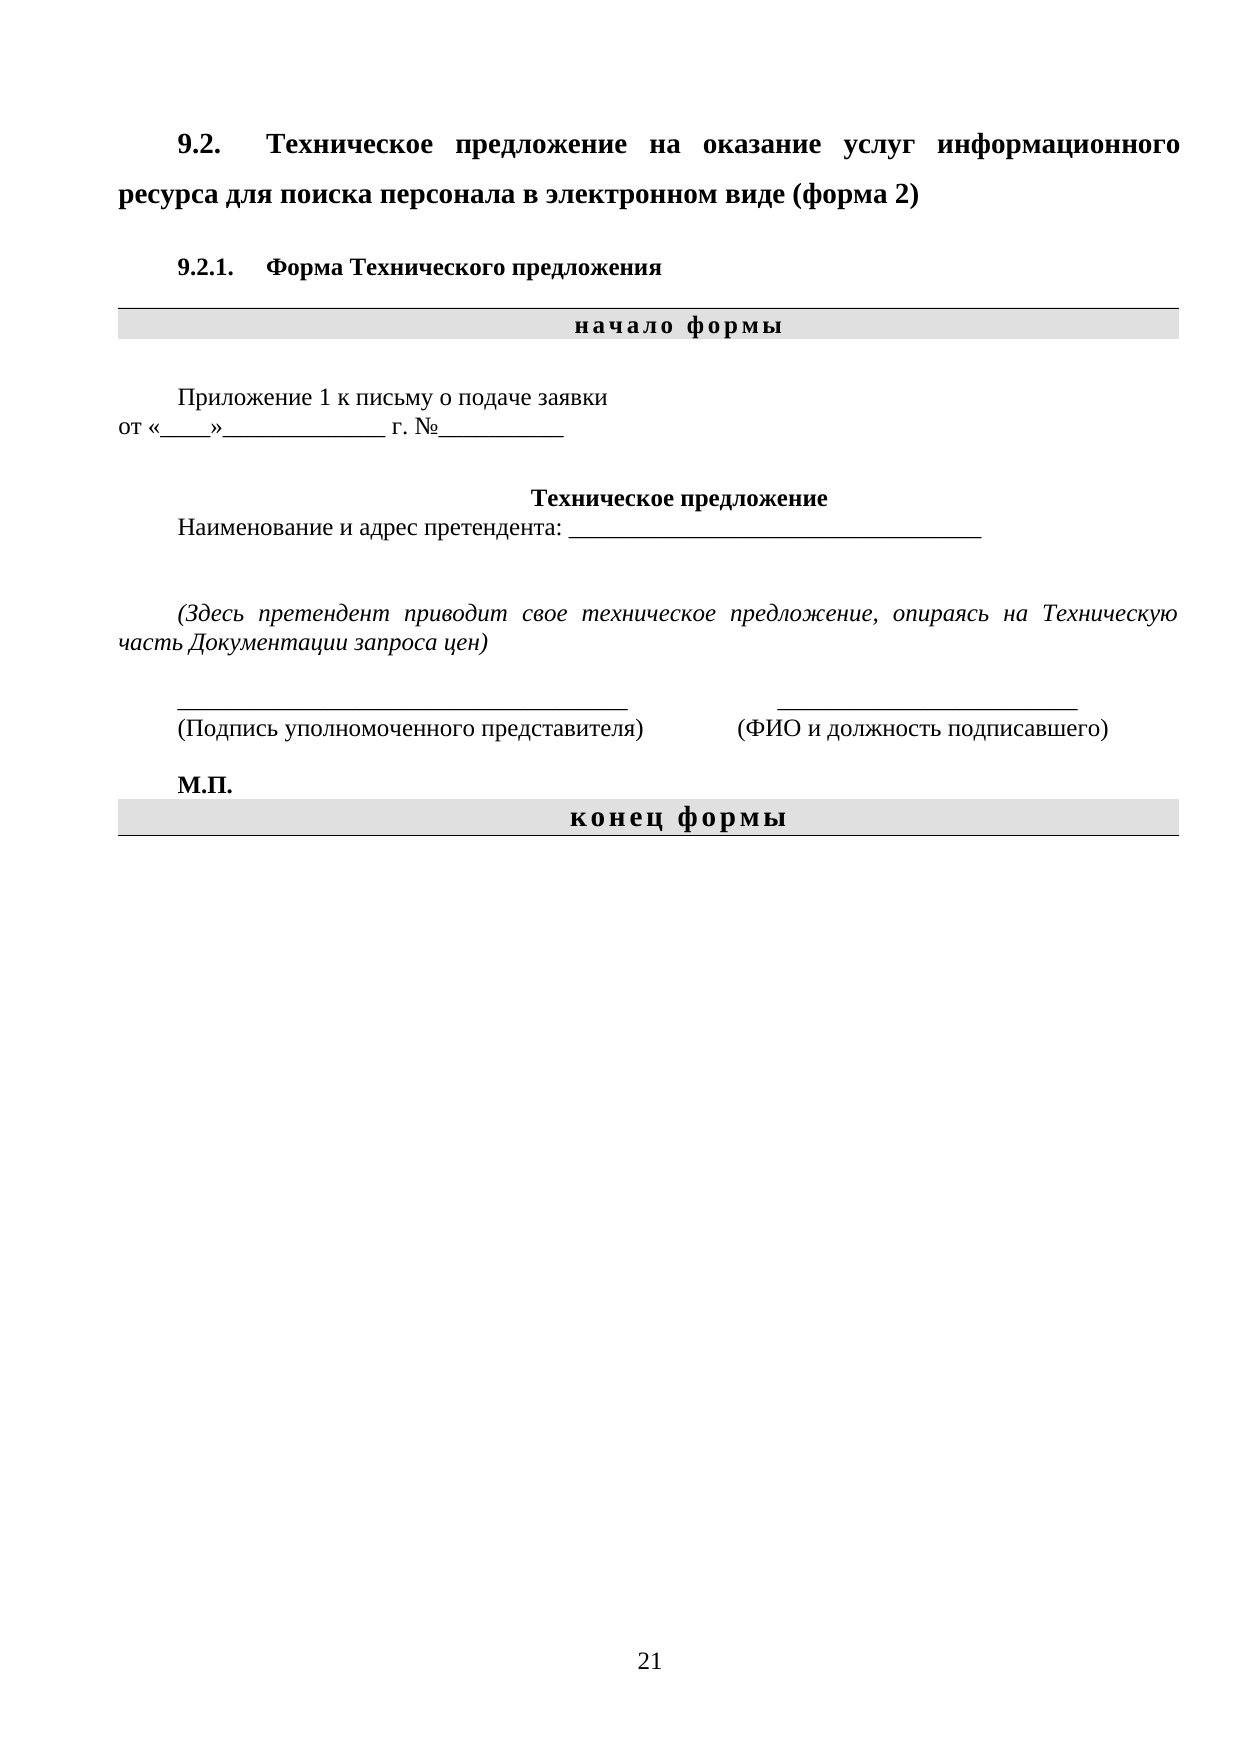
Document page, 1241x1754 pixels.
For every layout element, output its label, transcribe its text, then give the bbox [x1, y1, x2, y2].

text (Подпись уполномоченного представителя) (ФИО и должность подписавшего) [118, 713, 1181, 742]
text М.П. [118, 771, 1181, 799]
list Техническое предложение на оказание услуг информационного ресурса для поиска персонала в электронном виде (форма 2) [118, 126, 1181, 210]
text Техническое предложение [118, 483, 1181, 512]
text начало формы [118, 309, 1179, 339]
list Форма Технического предложения [118, 252, 1181, 281]
text (Здесь претендент приводит свое техническое предложение, опираясь на Техническую часть Документации запроса цен) [118, 598, 1181, 656]
text Наименование и адрес претендента: _________________________________ [118, 512, 1181, 541]
text конец формы [118, 799, 1179, 835]
text ____________________________________ ________________________ [118, 684, 1181, 713]
text Приложение 1 к письму о подаче заявки от «____»_____________ г. №__________ [118, 382, 1181, 440]
